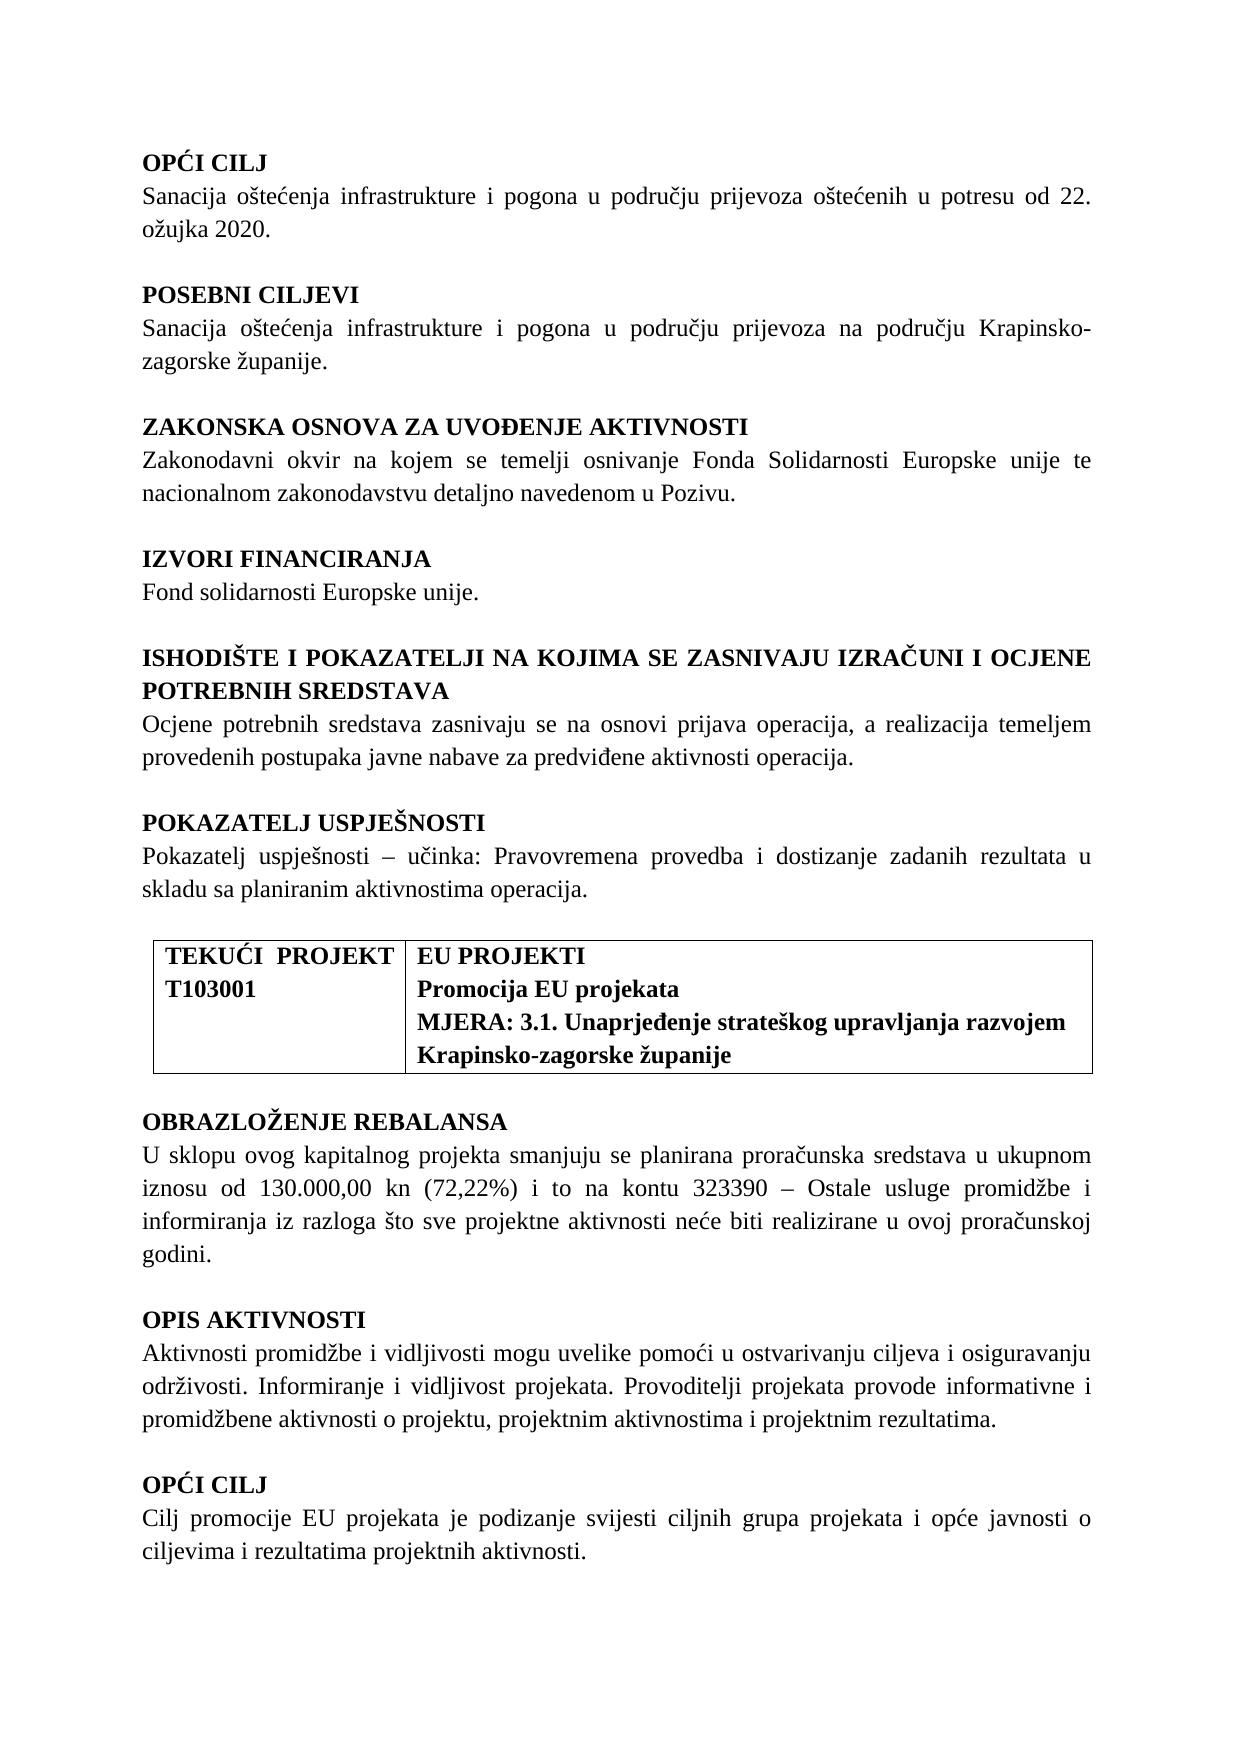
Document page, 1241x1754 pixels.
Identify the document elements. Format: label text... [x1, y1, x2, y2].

text Fond solidarnosti Europske unije. [142, 577, 1092, 606]
text IZVORI FINANCIRANJA [142, 544, 1092, 573]
text POKAZATELJ USPJEŠNOSTI [142, 808, 1092, 837]
text Aktivnosti promidžbe i vidljivosti mogu uvelike pomoći u ostvarivanju ciljeva i osiguravanju održivosti. Informiranje i vidljivost projekata. Provoditelji projekata provode informativne i promidžbene aktivnosti o projektu, projektnim aktivnostima i projektnim rezultatima. [142, 1338, 1092, 1433]
text POSEBNI CILJEVI [142, 280, 1092, 308]
text Zakonodavni okvir na kojem se temelji osnivanje Fonda Solidarnosti Europske unije te nacionalnom zakonodavstvu detaljno navedenom u Pozivu. [142, 445, 1092, 507]
text Cilj promocije EU projekata je podizanje svijesti ciljnih grupa projekata i opće javnosti o ciljevima i rezultatima projektnih aktivnosti. [142, 1503, 1092, 1565]
text ISHODIŠTE I POKAZATELJI NA KOJIMA SE ZASNIVAJU IZRAČUNI I OCJENE POTREBNIH SREDSTAVA [142, 643, 1092, 705]
text OPĆI CILJ [142, 148, 1092, 176]
text ZAKONSKA OSNOVA ZA UVOĐENJE AKTIVNOSTI [142, 412, 1092, 441]
text OPĆI CILJ [142, 1470, 1092, 1499]
text Sanacija oštećenja infrastrukture i pogona u području prijevoza na području Krapinsko-zagorske županije. [142, 313, 1092, 374]
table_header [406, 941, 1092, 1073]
text OPIS AKTIVNOSTI [142, 1305, 1092, 1333]
text OBRAZLOŽENJE REBALANSA [142, 1107, 1092, 1135]
text Sanacija oštećenja infrastrukture i pogona u području prijevoza oštećenih u potresu od 22. ožujka 2020. [142, 181, 1092, 242]
text Ocjene potrebnih sredstava zasnivaju se na osnovi prijava operacija, a realizacija temeljem provedenih postupaka javne nabave za predviđene aktivnosti operacija. [142, 709, 1092, 771]
text Pokazatelj uspješnosti – učinka: Pravovremena provedba i dostizanje zadanih rezultata u skladu sa planiranim aktivnostima operacija. [142, 841, 1092, 903]
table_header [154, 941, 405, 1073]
text U sklopu ovog kapitalnog projekta smanjuju se planirana proračunska sredstava u ukupnom iznosu od 130.000,00 kn (72,22%) i to na kontu 323390 – Ostale usluge promidžbe i informiranja iz razloga što sve projektne aktivnosti neće biti realizirane u ovoj proračunskoj godini. [142, 1140, 1092, 1267]
